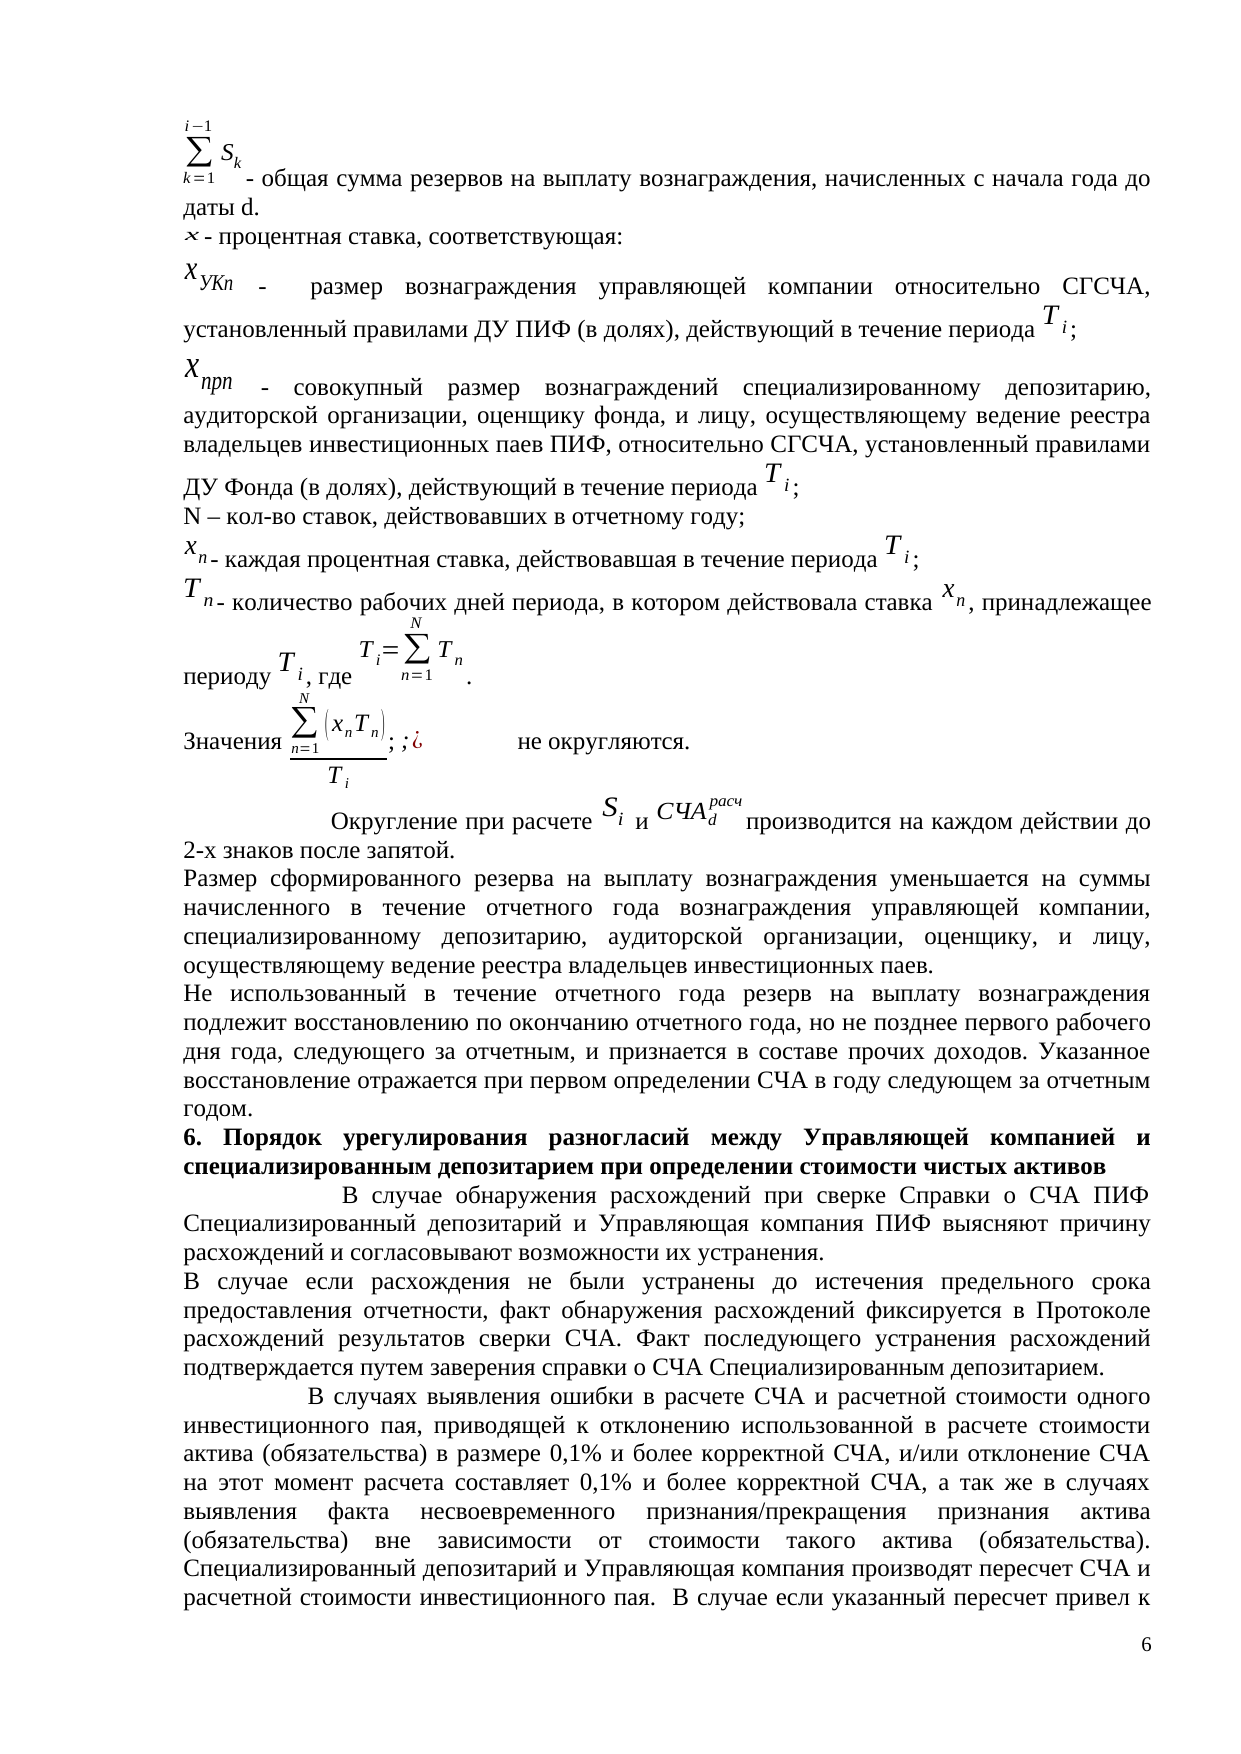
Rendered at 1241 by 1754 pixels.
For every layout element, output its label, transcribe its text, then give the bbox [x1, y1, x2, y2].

text N – кол-во ставок, действовавших в отчетному году; [183, 501, 1152, 529]
list 6. Порядок урегулирования разногласий между Управляющей компанией и специализированным депозитарием при определении стоимости чистых активов [183, 1122, 1152, 1180]
text - каждая процентная ставка, действовавшая в течение периода ; [183, 529, 1152, 572]
text В случае обнаружения расхождений при сверке Справки о СЧА ПИФ Специализированный депозитарий и Управляющая компания ПИФ выясняют причину расхождений и согласовывают возможности их устранения. [183, 1180, 1152, 1266]
text - совокупный размер вознаграждений специализированному депозитарию, аудиторской организации, оценщику фонда, и лицу, осуществляющему ведение реестра владельцев инвестиционных паев ПИФ, относительно СГСЧА, установленный правилами ДУ Фонда (в долях), действующий в течение периода ; [183, 343, 1152, 501]
text - процентная ставка, соответствующая: [183, 221, 1152, 250]
text Значения ; не округляются. [183, 689, 1152, 792]
text - размер вознаграждения управляющей компании относительно СГСЧА, установленный правилами ДУ ПИФ (в долях), действующий в течение периода ; [183, 250, 1152, 343]
text Не использованный в течение отчетного года резерв на выплату вознаграждения подлежит восстановлению по окончанию отчетного года, но не позднее первого рабочего дня года, следующего за отчетным, и признается в составе прочих доходов. Указанное восстановление отражается при первом определении СЧА в году следующем за отчетным годом. [183, 978, 1152, 1122]
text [183, 1381, 1152, 1611]
text - количество рабочих дней периода, в котором действовала ставка , принадлежащее периоду , где . [183, 572, 1152, 689]
text Размер сформированного резерва на выплату вознаграждения уменьшается на суммы начисленного в течение отчетного года вознаграждения управляющей компании, специализированному депозитарию, аудиторской организации, оценщику, и лицу, осуществляющему ведение реестра владельцев инвестиционных паев. [183, 863, 1152, 978]
text В случае если расхождения не были устранены до истечения предельного срока предоставления отчетности, факт обнаружения расхождений фиксируется в Протоколе расхождений результатов сверки СЧА. Факт последующего устранения расхождений подтверждается путем заверения справки о СЧА Специализированным депозитарием. [183, 1266, 1152, 1381]
text - общая сумма резервов на выплату вознаграждения, начисленных с начала года до даты d. [183, 118, 1152, 221]
text Округление при расчете и производится на каждом действии до 2-х знаков после запятой. [183, 792, 1152, 863]
